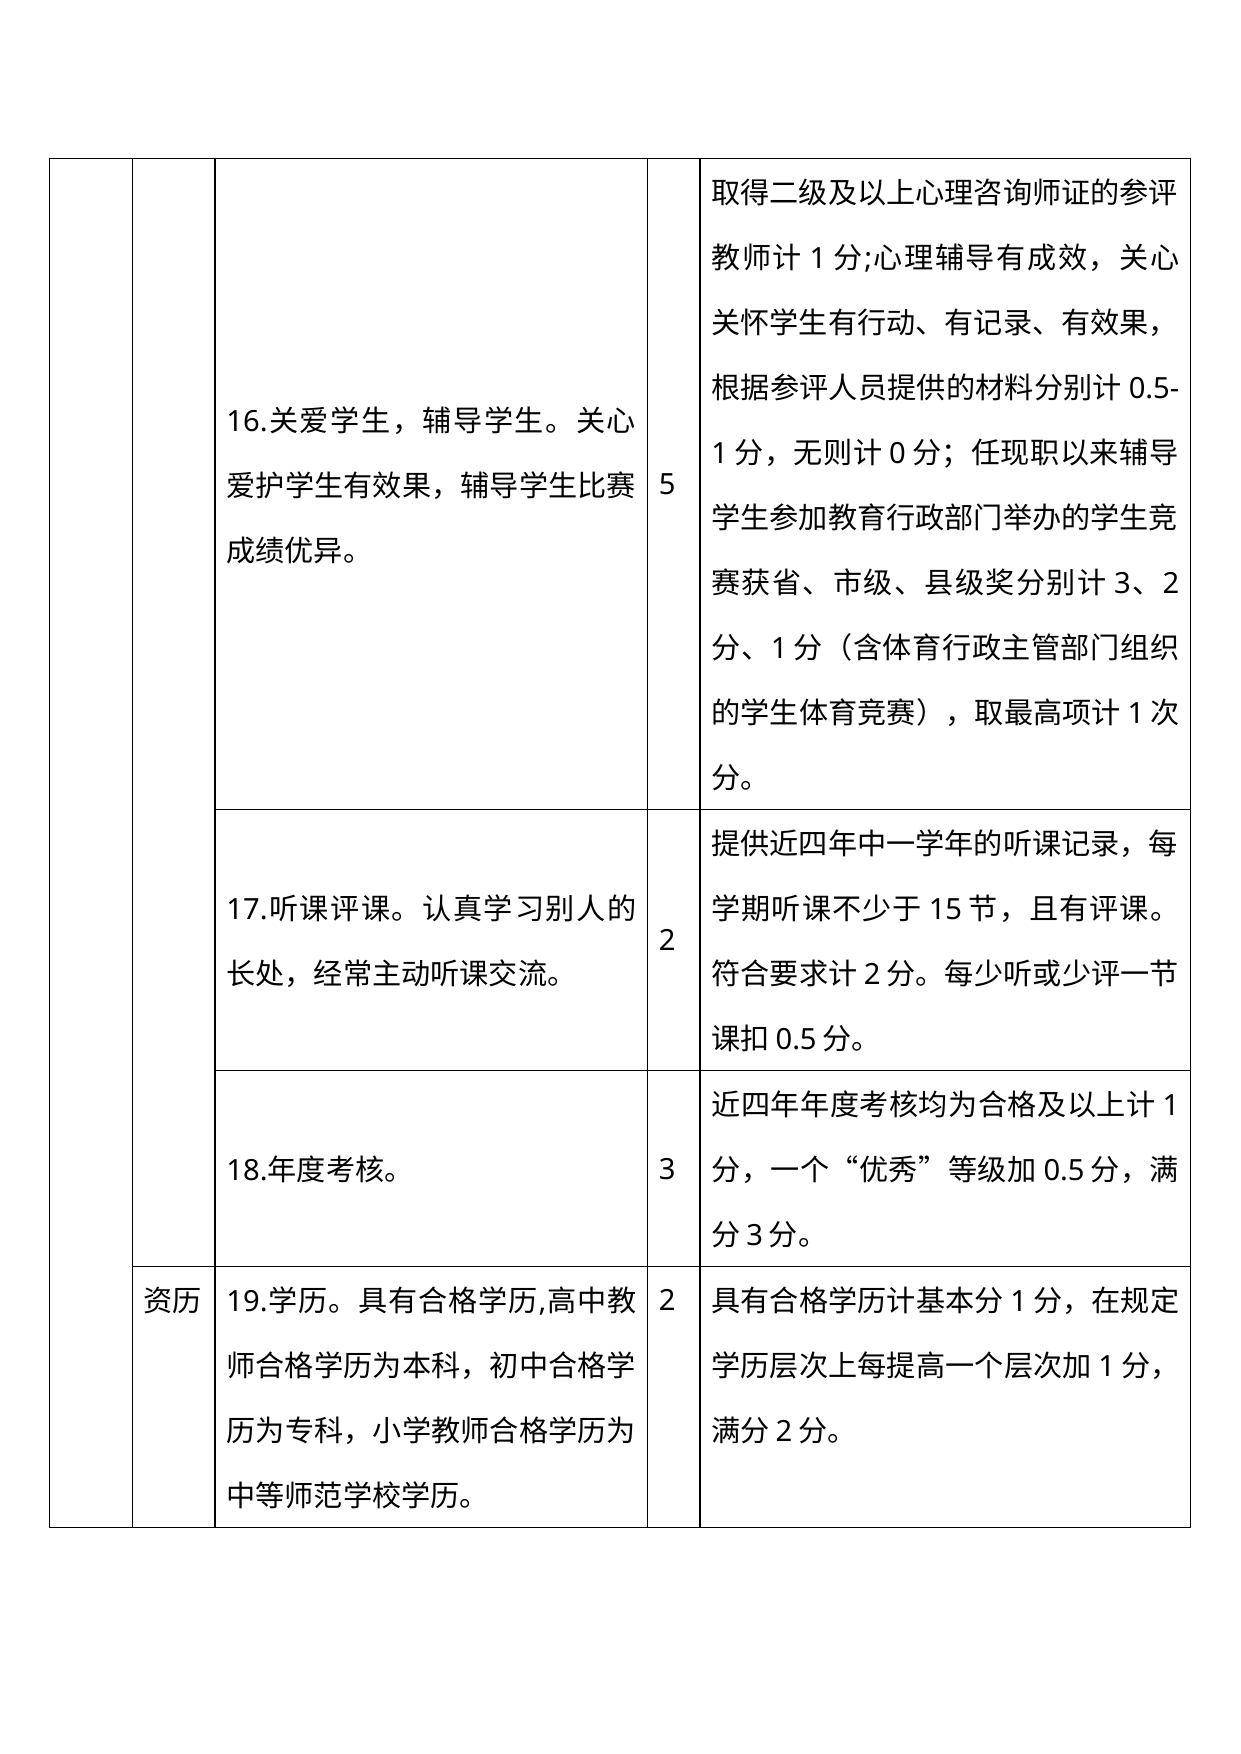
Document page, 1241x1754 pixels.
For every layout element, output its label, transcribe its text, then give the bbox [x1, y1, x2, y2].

table_cell 提供近四年中一学年的听课记录，每学期听课不少于15节，且有评课。符合要求计2分。每少听或少评一节课扣0.5分。 [701, 810, 1190, 1069]
table_cell 5 [648, 159, 699, 808]
table_cell 18.年度考核。 [216, 1071, 647, 1266]
table_cell 2 [648, 1267, 699, 1527]
table_cell 19.学历。具有合格学历,高中教师合格学历为本科，初中合格学历为专科，小学教师合格学历为中等师范学校学历。 [216, 1267, 647, 1527]
table_cell 16.关爱学生，辅导学生。关心爱护学生有效果，辅导学生比赛成绩优异。 [216, 159, 647, 808]
table_cell 近四年年度考核均为合格及以上计1分，一个“优秀”等级加0.5分，满分3分。 [701, 1071, 1190, 1266]
table_cell 17.听课评课。认真学习别人的长处，经常主动听课交流。 [216, 810, 647, 1069]
table_cell 具有合格学历计基本分1分，在规定学历层次上每提高一个层次加1分，满分2分。 [701, 1267, 1190, 1527]
table_cell 资历 [133, 1267, 214, 1527]
table_cell 2 [648, 810, 699, 1069]
table_cell 3 [648, 1071, 699, 1266]
table_cell 取得二级及以上心理咨询师证的参评教师计1分;心理辅导有成效，关心关怀学生有行动、有记录、有效果，根据参评人员提供的材料分别计0.5-1分，无则计0分；任现职以来辅导学生参加教育行政部门举办的学生竞赛获省、市级、县级奖分别计3、2分、1分（含体育行政主管部门组织的学生体育竞赛），取最高项计1次分。 [701, 159, 1190, 808]
